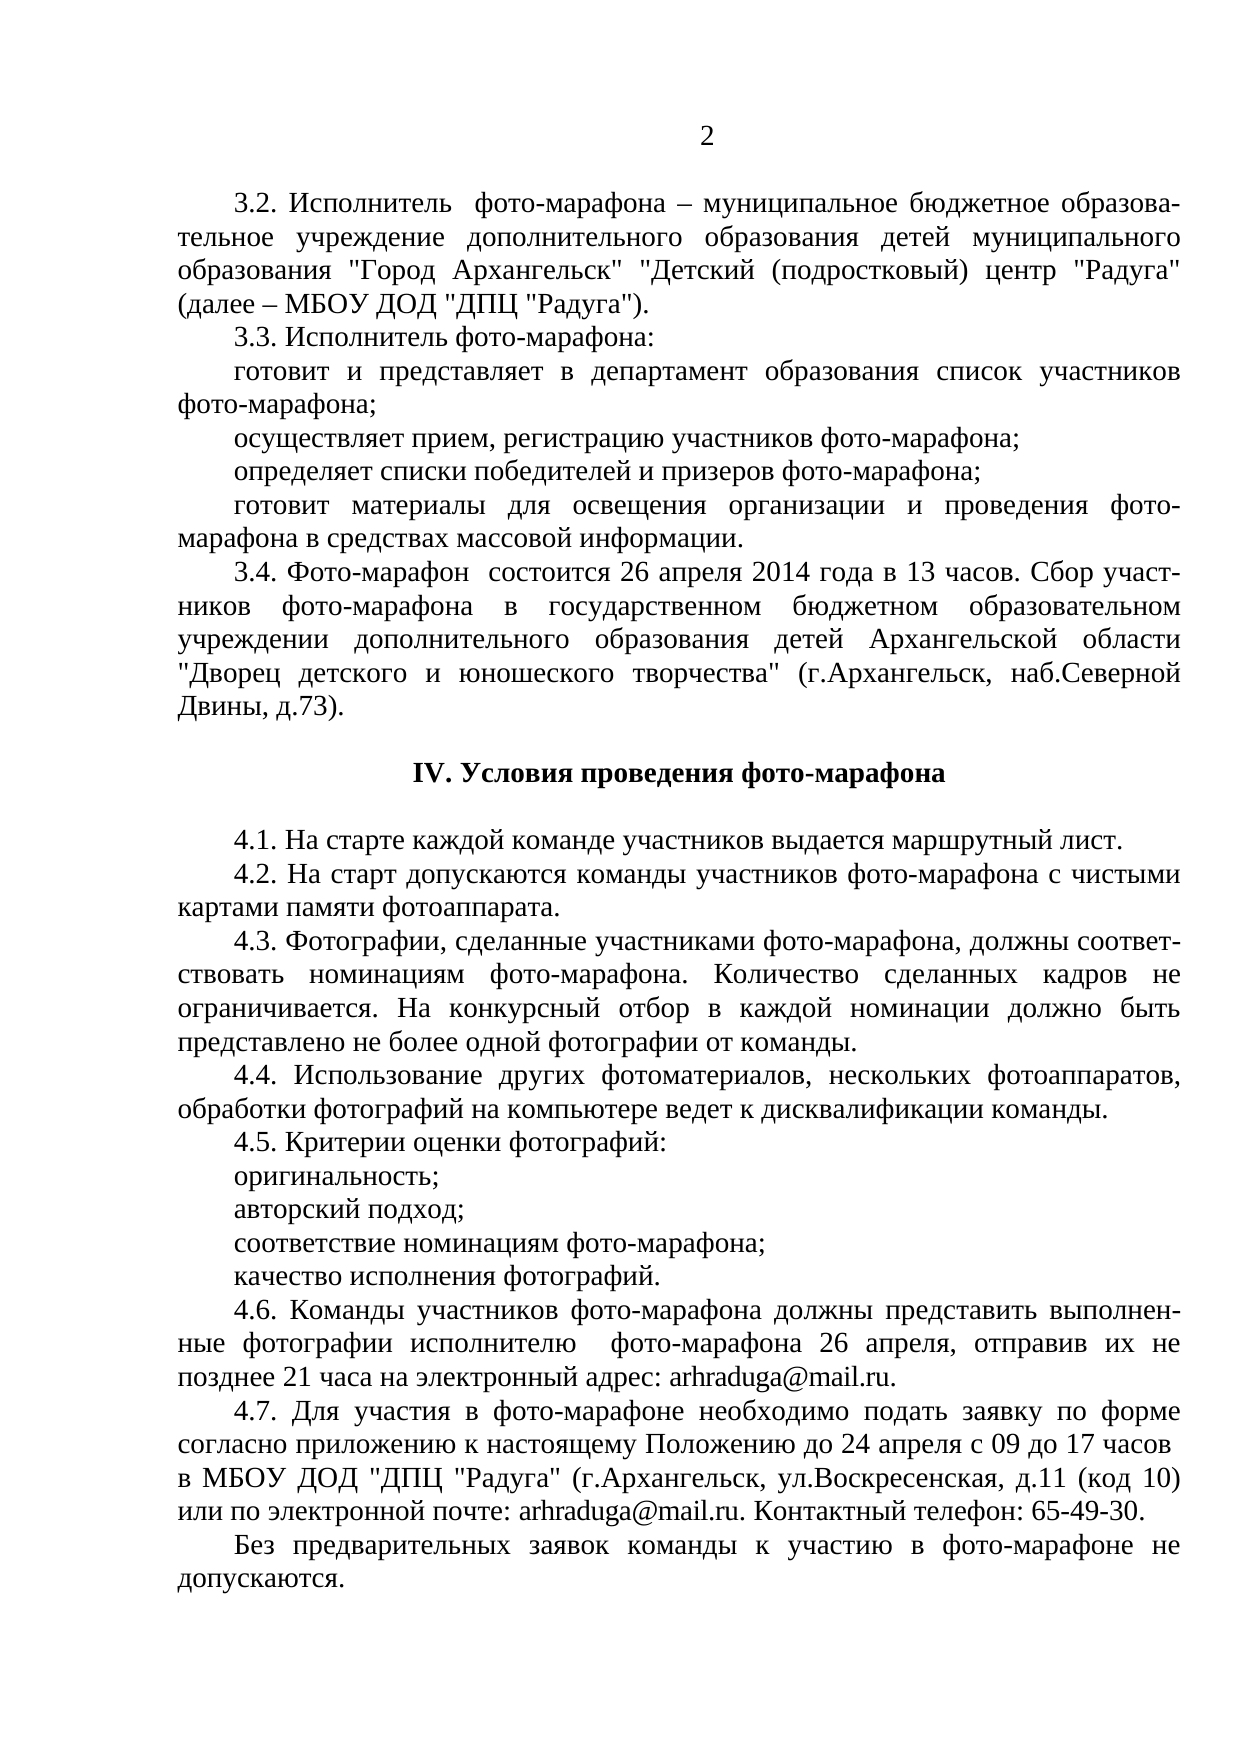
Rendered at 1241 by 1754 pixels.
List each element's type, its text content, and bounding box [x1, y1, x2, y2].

text оригинальность; [177, 1158, 1181, 1191]
text определяет списки победителей и призеров фото-марафона; [177, 453, 1181, 487]
text 3.3. Исполнитель фото-марафона: [177, 319, 1182, 353]
text авторский подход; [177, 1191, 1181, 1225]
text Без предварительных заявок команды к участию в фото-марафоне не допускаются. [177, 1527, 1182, 1594]
text качество исполнения фотографий. [177, 1258, 1181, 1292]
text 3.4. Фото-марафон состоится 26 апреля 2014 года в 13 часов. Сбор участ-ников фото-марафона в государственном бюджетном образовательном учреждении дополнительного образования детей Архангельской области "Дворец детского и юношеского творчества" (г.Архангельск, наб.Северной Двины, д.73). [177, 554, 1182, 722]
text 4.5. Критерии оценки фотографий: [177, 1124, 1181, 1158]
text 3.2. Исполнитель фото-марафона – муниципальное бюджетное образова-тельное учреждение дополнительного образования детей муниципального образования "Город Архангельск" "Детский (подростковый) центр "Радуга" (далее – МБОУ ДОД "ДПЦ "Радуга"). [177, 185, 1182, 319]
text IV. Условия проведения фото-марафона [177, 755, 1181, 789]
text готовит материалы для освещения организации и проведения фото-марафона в средствах массовой информации. [177, 487, 1181, 554]
text готовит и представляет в департамент образования список участников фото-марафона; [177, 353, 1181, 420]
text 4.3. Фотографии, сделанные участниками фото-марафона, должны соответ-ствовать номинациям фото-марафона. Количество сделанных кадров не ограничивается. На конкурсный отбор в каждой номинации должно быть представлено не более одной фотографии от команды. [177, 923, 1182, 1057]
text соответствие номинациям фото-марафона; [177, 1225, 1181, 1258]
text 2 [177, 118, 1181, 152]
text 4.4. Использование других фотоматериалов, нескольких фотоаппаратов, обработки фотографий на компьютере ведет к дисквалификации команды. [177, 1057, 1182, 1124]
text 4.7. Для участия в фото-марафоне необходимо подать заявку по форме согласно приложению к настоящему Положению до 24 апреля с 09 до 17 часов в МБОУ ДОД "ДПЦ "Радуга" (г.Архангельск, ул.Воскресенская, д.11 (код 10) или по электронной почте: arhraduga@mail.ru. Контактный телефон: 65-49-30. [177, 1393, 1182, 1527]
text 4.2. На старт допускаются команды участников фото-марафона с чистыми картами памяти фотоаппарата. [177, 856, 1182, 923]
text осуществляет прием, регистрацию участников фото-марафона; [177, 420, 1181, 453]
text 4.6. Команды участников фото-марафона должны представить выполнен-ные фотографии исполнителю фото-марафона 26 апреля, отправив их не позднее 21 часа на электронный адрес: arhraduga@mail.ru. [177, 1292, 1182, 1393]
text 4.1. На старте каждой команде участников выдается маршрутный лист. [177, 822, 1182, 856]
